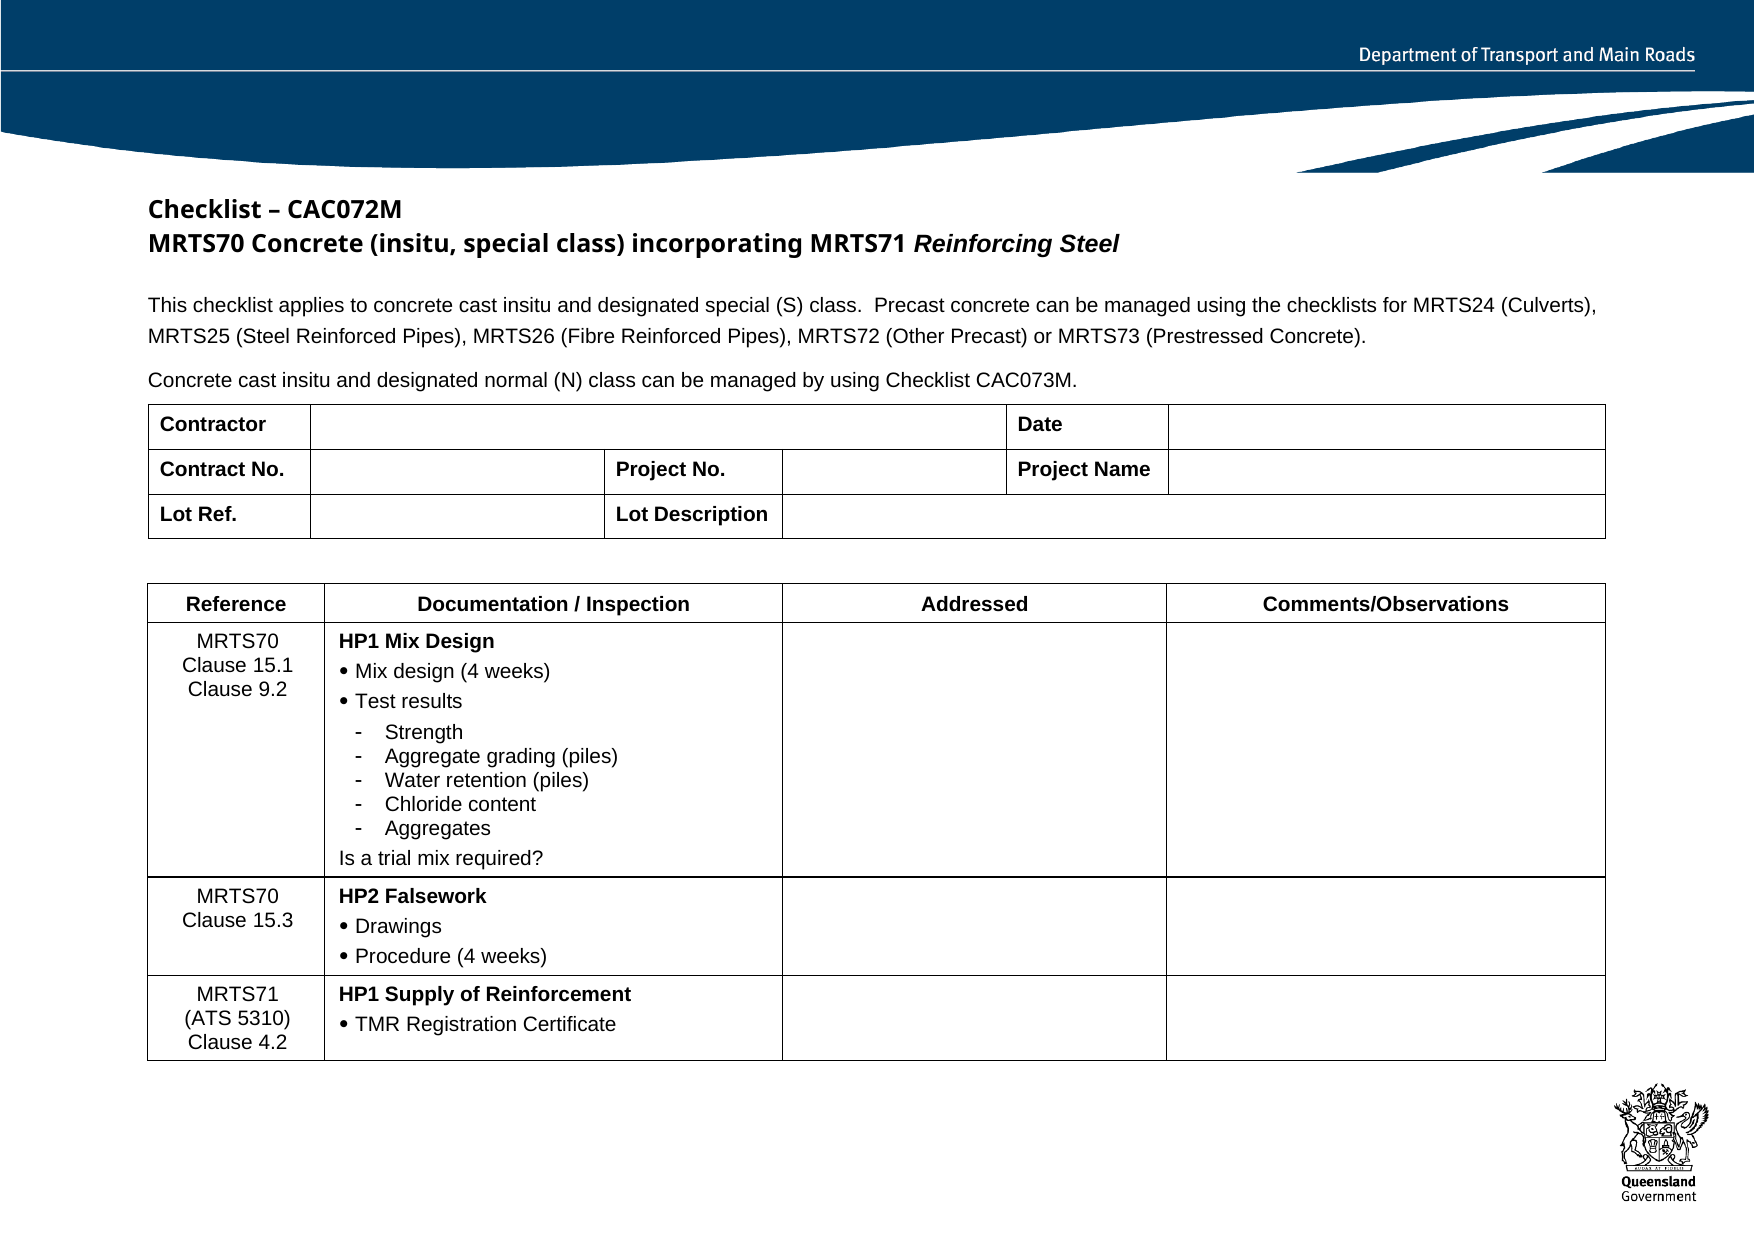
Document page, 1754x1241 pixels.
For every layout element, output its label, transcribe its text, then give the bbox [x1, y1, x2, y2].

table_cell Lot Ref. [149, 495, 310, 538]
table_cell Lot Description [605, 495, 782, 538]
table_cell MRTS70 Clause 15.1 Clause 9.2 [148, 623, 324, 876]
subtitle Checklist – CAC072M MRTS70 Concrete (insitu, special class) incorporating MRTS71 Reinforcing Steel [148, 192, 1606, 260]
table_header Contractor [149, 405, 310, 449]
table_cell HP1 Supply of Reinforcement TMR Registration Certificate [325, 976, 782, 1060]
table_cell [1167, 878, 1605, 974]
table_cell [311, 495, 604, 538]
table_header Date [1007, 405, 1168, 449]
table_cell Project Name [1007, 450, 1168, 493]
table_header Reference [148, 584, 324, 622]
table_cell Project No. [605, 450, 782, 493]
table_cell [783, 450, 1006, 493]
table_cell [783, 623, 1166, 876]
table_cell HP1 Mix Design Mix design (4 weeks) Test results Strength Aggregate grading (piles) Water retention (piles) Chloride content Aggregates Is a trial mix required? [325, 623, 782, 876]
table_cell Contract No. [149, 450, 310, 493]
table_cell [1167, 623, 1605, 876]
table_header [311, 405, 1006, 449]
picture [0, 0, 1754, 1236]
table_cell HP2 Falsework Drawings Procedure (4 weeks) [325, 878, 782, 974]
text Concrete cast insitu and designated normal (N) class can be managed by using Checklist CAC073M. [148, 360, 1606, 391]
table_cell [783, 495, 1605, 538]
table_cell [1167, 976, 1605, 1060]
table_cell [311, 450, 604, 493]
table_header Addressed [783, 584, 1166, 622]
text This checklist applies to concrete cast insitu and designated special (S) class. Precast concrete can be managed using the checklists for MRTS24 (Culverts), MRTS25 (Steel Reinforced Pipes), MRTS26 (Fibre Reinforced Pipes), MRTS72 (Other Precast) or MRTS73 (Prestressed Concrete). [148, 285, 1606, 348]
table_header Documentation / Inspection [325, 584, 782, 622]
table_cell [783, 976, 1166, 1060]
table_cell MRTS70 Clause 15.3 [148, 878, 324, 974]
table_header Comments/Observations [1167, 584, 1605, 622]
table_header [1169, 405, 1605, 449]
table_cell MRTS71 (ATS 5310) Clause 4.2 [148, 976, 324, 1060]
table_cell [1169, 450, 1605, 493]
table_cell [783, 878, 1166, 974]
